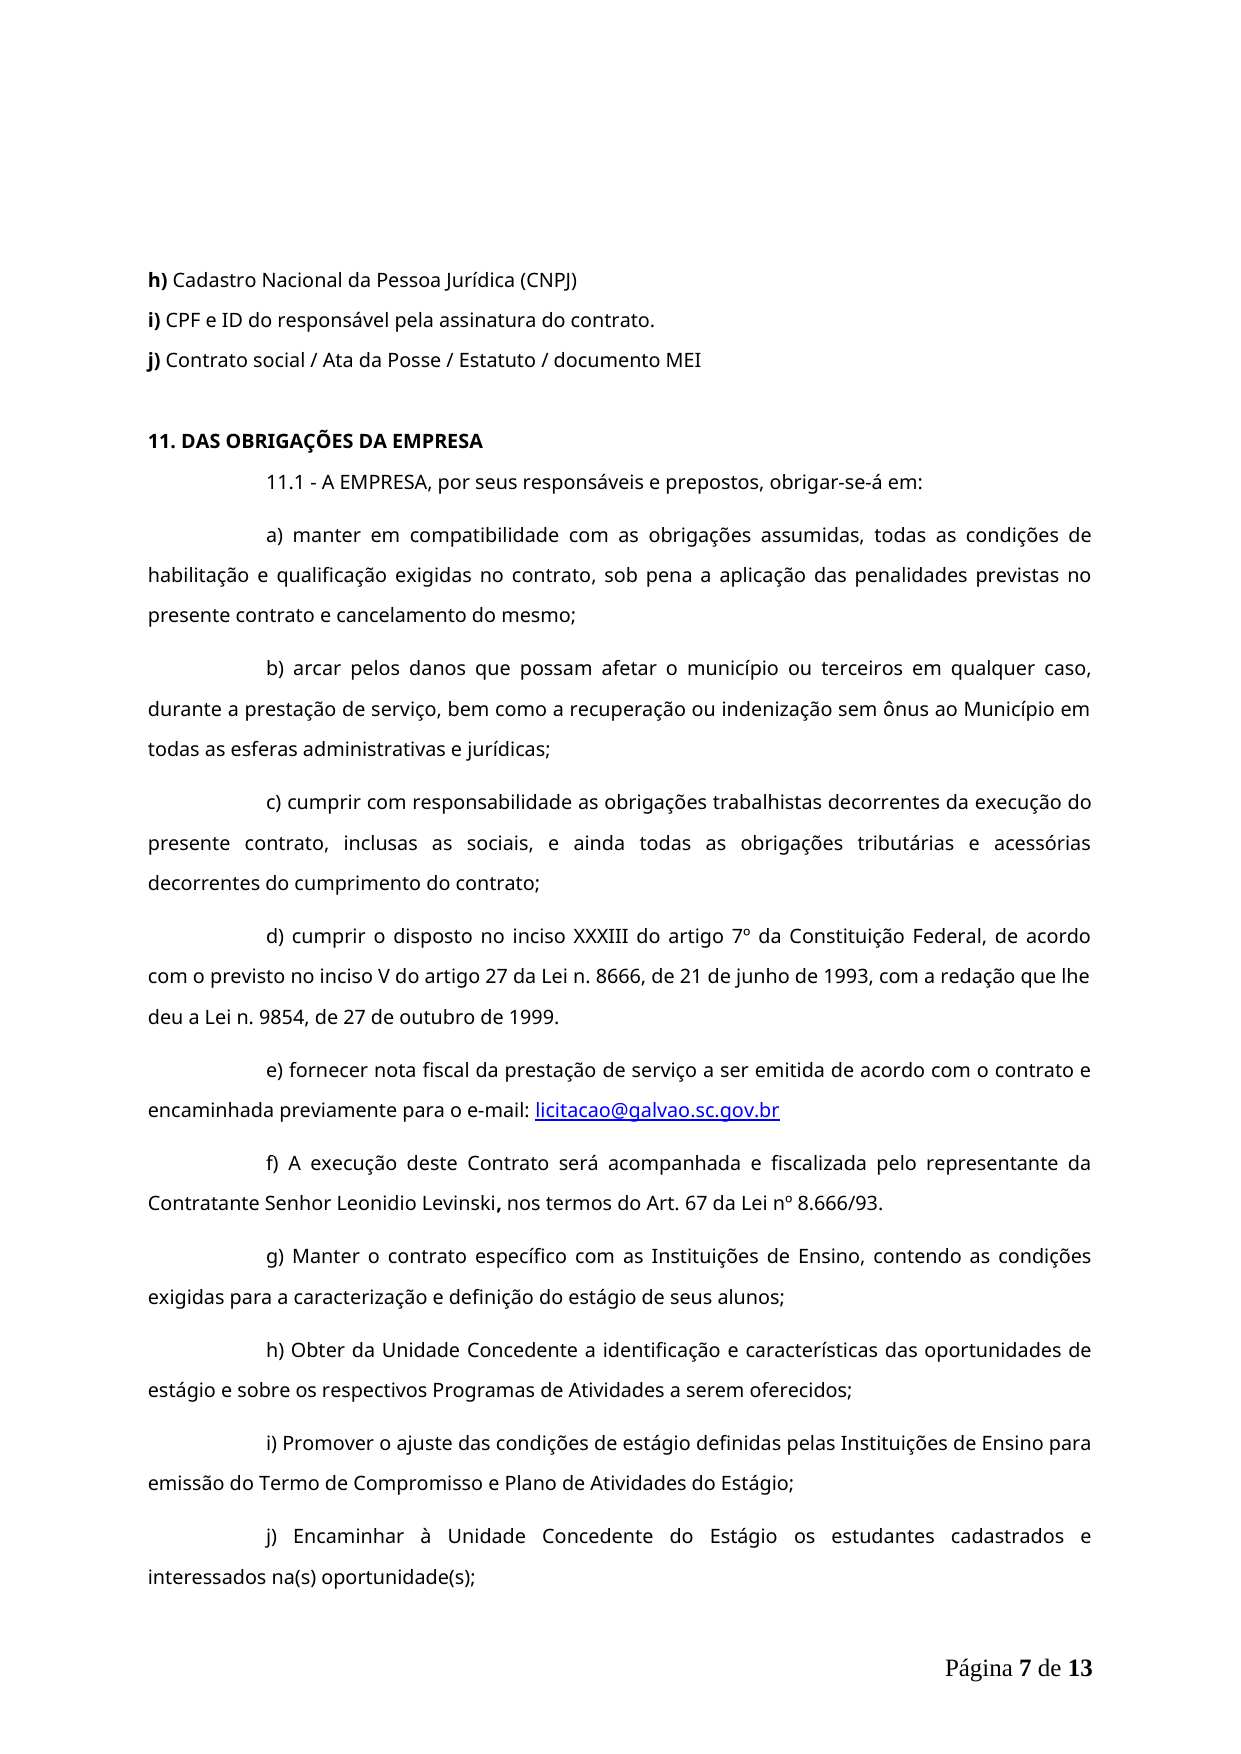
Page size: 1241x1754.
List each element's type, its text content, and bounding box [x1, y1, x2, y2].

text e) fornecer nota fiscal da prestação de serviço a ser emitida de acordo com o contrato e encaminhada previamente para o e-mail: licitacao@galvao.sc.gov.br [148, 1056, 1092, 1123]
text b) arcar pelos danos que possam afetar o município ou terceiros em qualquer caso, durante a prestação de serviço, bem como a recuperação ou indenização sem ônus ao Município em todas as esferas administrativas e jurídicas; [148, 654, 1092, 762]
text i) Promover o ajuste das condições de estágio definidas pelas Instituições de Ensino para emissão do Termo de Compromisso e Plano de Atividades do Estágio; [148, 1429, 1092, 1497]
text h) Cadastro Nacional da Pessoa Jurídica (CNPJ) [148, 266, 1092, 293]
text h) Obter da Unidade Concedente a identificação e características das oportunidades de estágio e sobre os respectivos Programas de Atividades a serem oferecidos; [148, 1336, 1092, 1403]
text 11. DAS OBRIGAÇÕES DA EMPRESA [148, 427, 1092, 454]
text j) Encaminhar à Unidade Concedente do Estágio os estudantes cadastrados e interessados na(s) oportunidade(s); [148, 1522, 1092, 1590]
text a) manter em compatibilidade com as obrigações assumidas, todas as condições de habilitação e qualificação exigidas no contrato, sob pena a aplicação das penalidades previstas no presente contrato e cancelamento do mesmo; [148, 521, 1092, 629]
text d) cumprir o disposto no inciso XXXIII do artigo 7º da Constituição Federal, de acordo com o previsto no inciso V do artigo 27 da Lei n. 8666, de 21 de junho de 1993, com a redação que lhe deu a Lei n. 9854, de 27 de outubro de 1999. [148, 922, 1092, 1030]
text i) CPF e ID do responsável pela assinatura do contrato. [148, 306, 1092, 333]
text f) A execução deste Contrato será acompanhada e fiscalizada pelo representante da Contratante Senhor Leonidio Levinski, nos termos do Art. 67 da Lei nº 8.666/93. [148, 1149, 1092, 1217]
text j) Contrato social / Ata da Posse / Estatuto / documento MEI [148, 347, 1092, 374]
text c) cumprir com responsabilidade as obrigações trabalhistas decorrentes da execução do presente contrato, inclusas as sociais, e ainda todas as obrigações tributárias e acessórias decorrentes do cumprimento do contrato; [148, 788, 1092, 896]
text g) Manter o contrato específico com as Instituições de Ensino, contendo as condições exigidas para a caracterização e definição do estágio de seus alunos; [148, 1242, 1092, 1310]
text 11.1 - A EMPRESA, por seus responsáveis e prepostos, obrigar-se-á em: [148, 468, 1092, 495]
